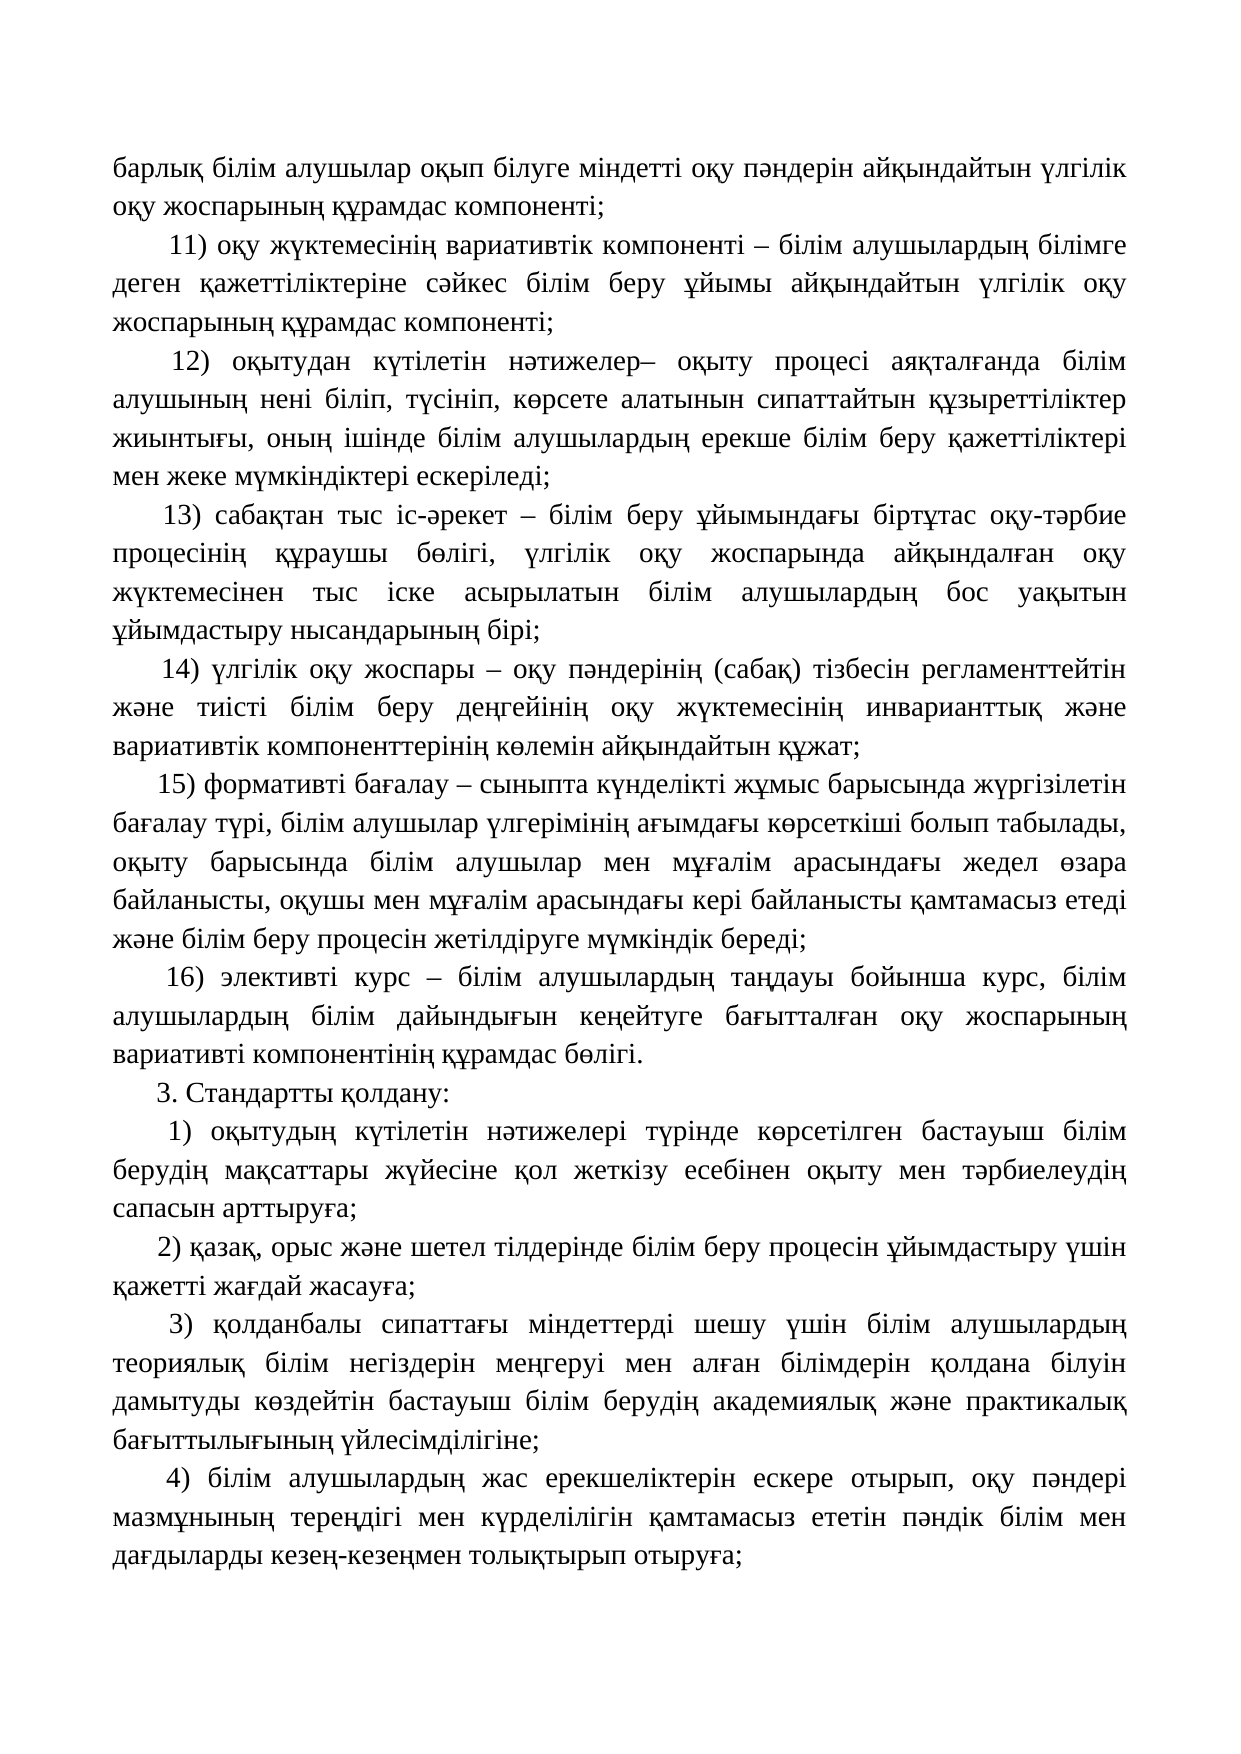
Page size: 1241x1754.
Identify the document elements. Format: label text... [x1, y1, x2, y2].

text 11) оқу жүктемесінің вариативтік компоненті – білім алушылардың білімге деген қажеттіліктеріне сәйкес білім беру ұйымы айқындайтын үлгілік оқу жоспарының құрамдас компоненті; [112, 227, 1128, 338]
text 14) үлгілік оқу жоспары – оқу пәндерінің (сабақ) тізбесін регламенттейтін және тиісті білім беру деңгейінің оқу жүктемесінің инварианттық және вариативтік компоненттерінің көлемін айқындайтын құжат; [112, 651, 1128, 762]
text 15) формативті бағалау – сыныпта күнделікті жұмыс барысында жүргізілетін бағалау түрі, білім алушылар үлгерімінің ағымдағы көрсеткіші болып табылады, оқыту барысында білім алушылар мен мұғалім арасындағы жедел өзара байланысты, оқушы мен мұғалім арасындағы кері байланысты қамтамасыз етеді және білім беру процесін жетілдіруге мүмкіндік береді; [112, 767, 1128, 954]
text 2) қазақ, орыс және шетел тілдерінде білім беру процесін ұйымдастыру үшін қажетті жағдай жасауға; [112, 1229, 1128, 1301]
text 3) қолданбалы сипаттағы міндеттерді шешу үшін білім алушылардың теориялық білім негіздерін меңгеруі мен алған білімдерін қолдана білуін дамытуды көздейтін бастауыш білім берудің академиялық және практикалық бағыттылығының үйлесімділігіне; [112, 1306, 1128, 1455]
text 4) білім алушылардың жас ерекшеліктерін ескере отырып, оқу пәндері мазмұнының тереңдігі мен күрделілігін қамтамасыз ететін пәндік білім мен дағдыларды кезең-кезеңмен толықтырып отыруға; [112, 1460, 1128, 1571]
text 13) сабақтан тыс іс-әрекет – білім беру ұйымындағы біртұтас оқу-тәрбие процесінің құраушы бөлігі, үлгілік оқу жоспарында айқындалған оқу жүктемесінен тыс іске асырылатын білім алушылардың бос уақытын ұйымдастыру нысандарының бірі; [112, 497, 1128, 646]
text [112, 150, 1128, 222]
text 1) оқытудың күтілетін нәтижелері түрінде көрсетілген бастауыш білім берудің мақсаттары жүйесіне қол жеткізу есебінен оқыту мен тәрбиелеудің сапасын арттыруға; [112, 1113, 1128, 1224]
text 16) элективті курс – білім алушылардың таңдауы бойынша курс, білім алушылардың білім дайындығын кеңейтуге бағытталған оқу жоспарының вариативті компонентінің құрамдас бөлігі. [112, 959, 1128, 1070]
text 12) оқытудан күтілетін нәтижелер– оқыту процесі аяқталғанда білім алушының нені біліп, түсініп, көрсете алатынын сипаттайтын құзыреттіліктер жиынтығы, оның ішінде білім алушылардың ерекше білім беру қажеттіліктері мен жеке мүмкіндіктері ескеріледі; [112, 343, 1128, 492]
text 3. Стандартты қолдану: [112, 1075, 1128, 1108]
